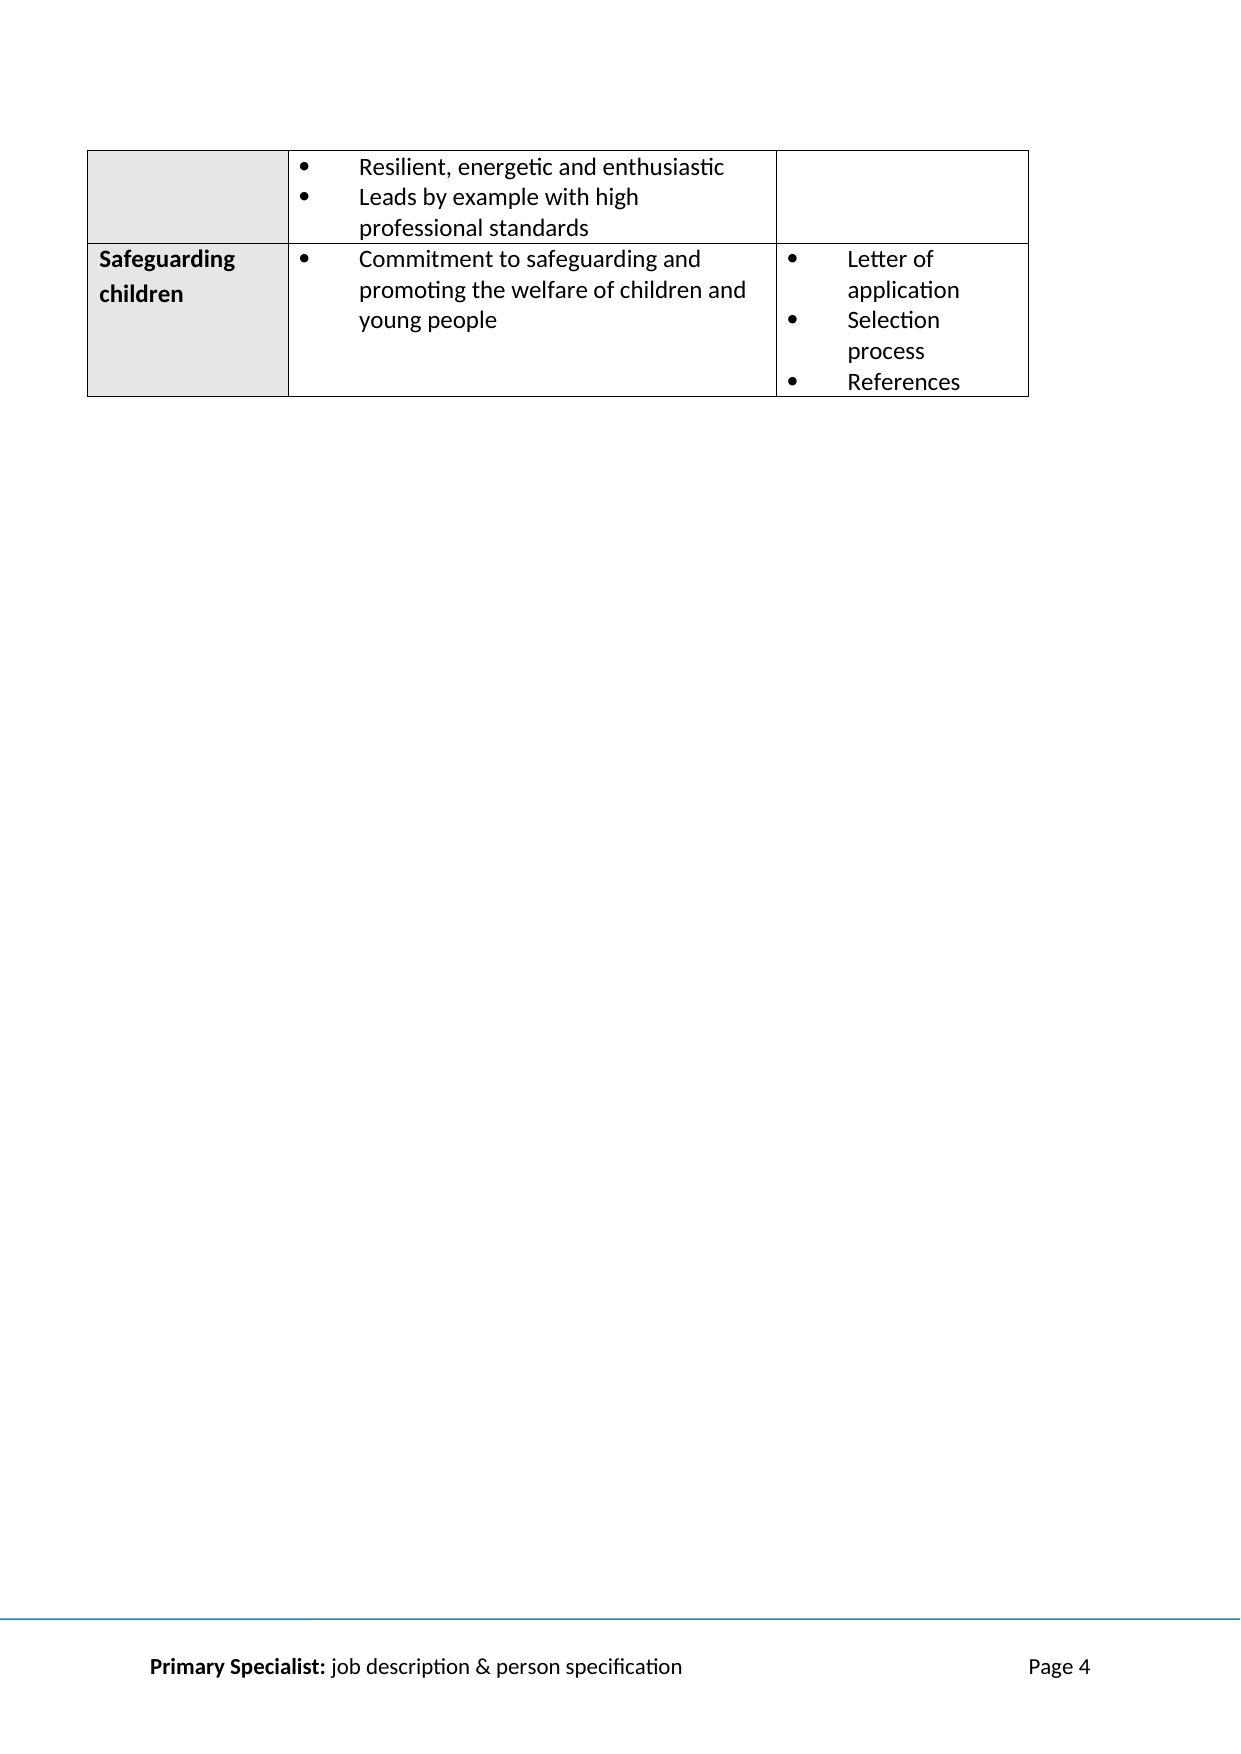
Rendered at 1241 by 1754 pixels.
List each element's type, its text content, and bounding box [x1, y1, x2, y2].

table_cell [777, 151, 1028, 243]
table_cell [88, 151, 288, 243]
table_cell Commitment to safeguarding and promoting the welfare of children and young people [289, 244, 776, 396]
table_cell Safeguarding children [88, 244, 288, 396]
table_cell Letter of application Selection process References [777, 244, 1028, 396]
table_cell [289, 151, 776, 243]
